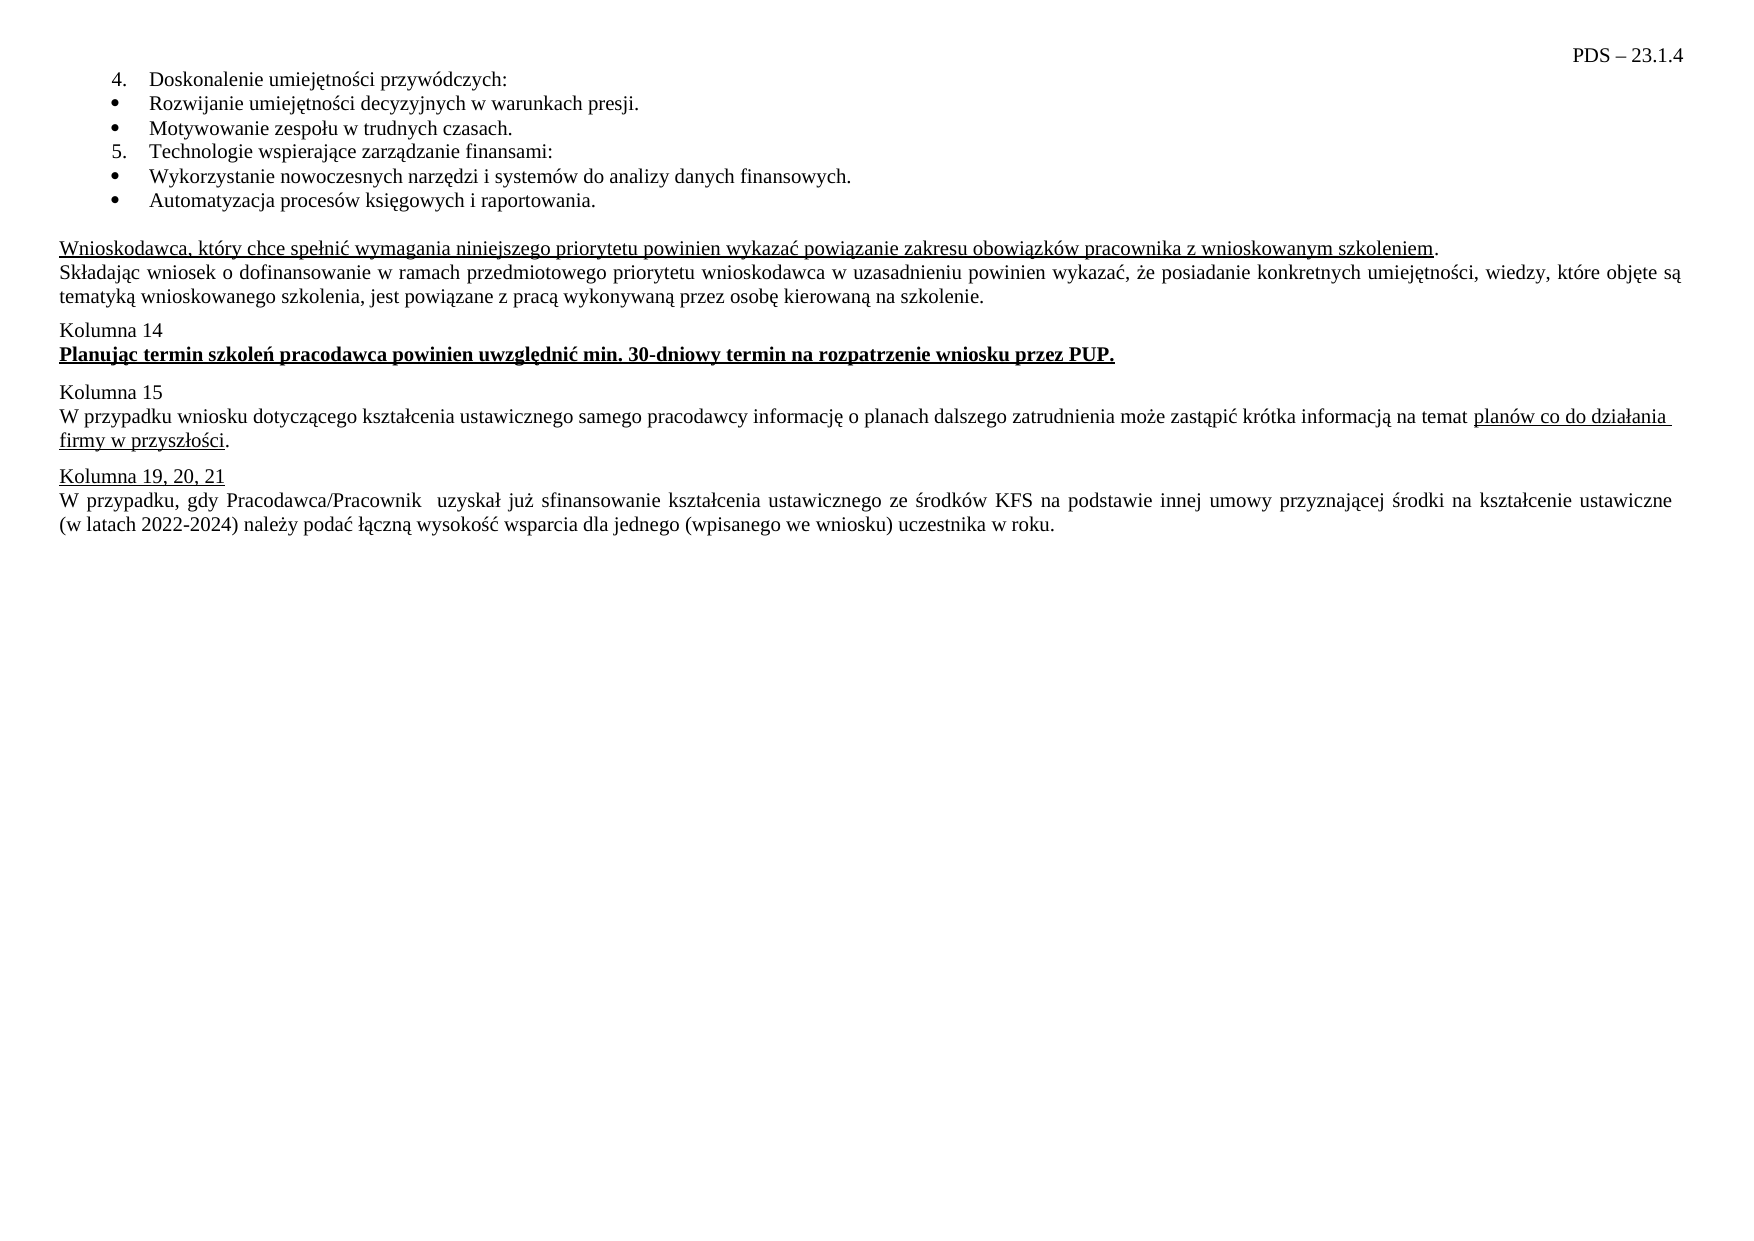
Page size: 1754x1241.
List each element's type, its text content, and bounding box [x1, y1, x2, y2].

list Wykorzystanie nowoczesnych narzędzi i systemów do analizy danych finansowych. [111, 163, 1683, 188]
text Planując termin szkoleń pracodawca powinien uwzględnić min. 30-dniowy termin na rozpatrzenie wniosku przez PUP. [59, 342, 1683, 366]
list Doskonalenie umiejętności przywódczych: [111, 67, 1683, 91]
list Automatyzacja procesów księgowych i raportowania. [111, 188, 1683, 212]
list Motywowanie zespołu w trudnych czasach. [111, 115, 1683, 139]
text Wnioskodawca, który chce spełnić wymagania niniejszego priorytetu powinien wykazać powiązanie zakresu obowiązków pracownika z wnioskowanym szkoleniem. [59, 236, 1683, 260]
text Kolumna 19, 20, 21 [59, 464, 1683, 488]
list Rozwijanie umiejętności decyzyjnych w warunkach presji. [111, 91, 1683, 115]
text Kolumna 15 [59, 380, 1683, 404]
list Technologie wspierające zarządzanie finansami: [111, 139, 1683, 163]
text W przypadku, gdy Pracodawca/Pracownik uzyskał już sfinansowanie kształcenia ustawicznego ze środków KFS na podstawie innej umowy przyznającej środki na kształcenie ustawiczne (w latach 2022-2024) należy podać łączną wysokość wsparcia dla jednego (wpisanego we wniosku) uczestnika w roku. [59, 488, 1683, 536]
text Kolumna 14 [59, 317, 1683, 342]
text Składając wniosek o dofinansowanie w ramach przedmiotowego priorytetu wnioskodawca w uzasadnieniu powinien wykazać, że posiadanie konkretnych umiejętności, wiedzy, które objęte są tematyką wnioskowanego szkolenia, jest powiązane z pracą wykonywaną przez osobę kierowaną na szkolenie. [59, 260, 1683, 308]
text W przypadku wniosku dotyczącego kształcenia ustawicznego samego pracodawcy informację o planach dalszego zatrudnienia może zastąpić krótka informacją na temat planów co do działania firmy w przyszłości. [59, 404, 1683, 452]
